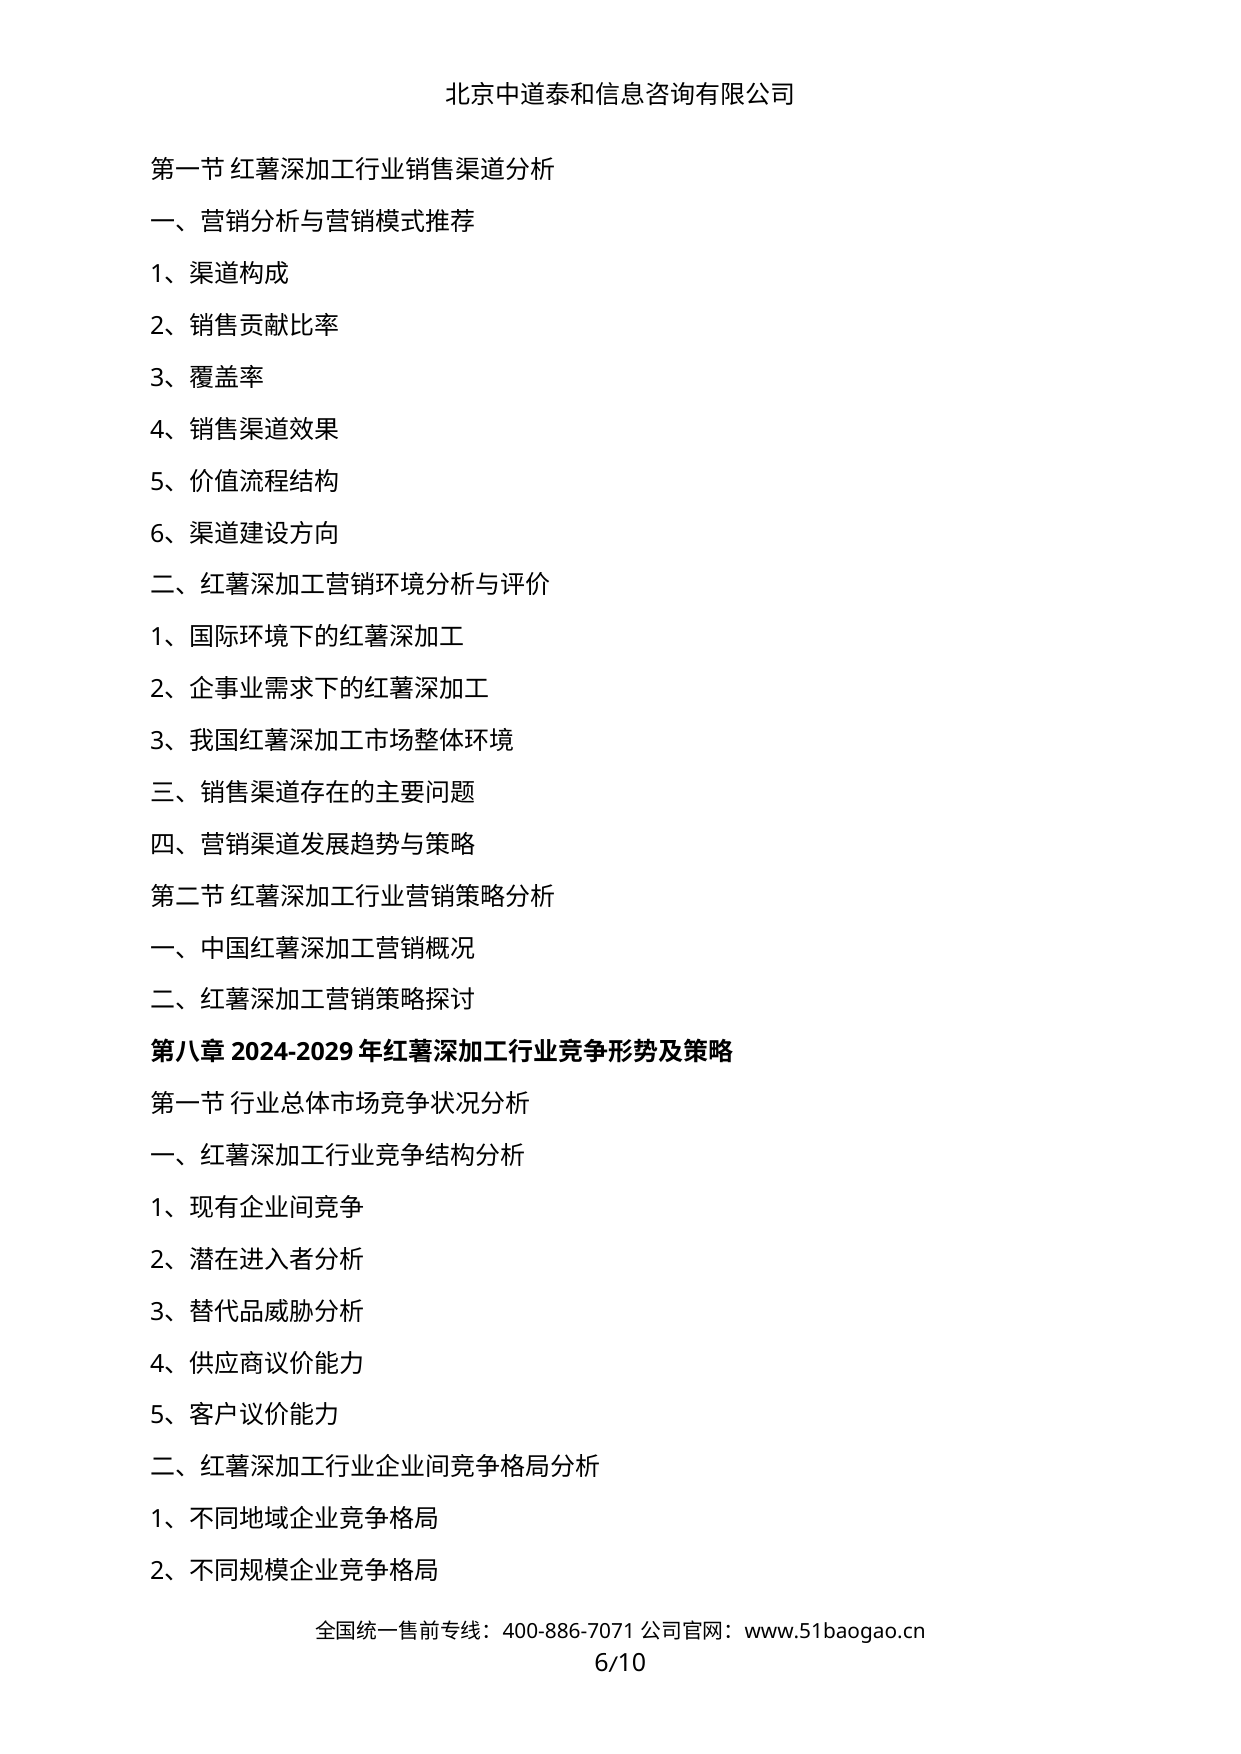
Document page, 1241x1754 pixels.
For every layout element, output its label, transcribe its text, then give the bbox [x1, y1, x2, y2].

text 4、销售渠道效果 [150, 409, 1090, 446]
text 第一节 红薯深加工行业销售渠道分析 [150, 150, 1090, 186]
text 2、企事业需求下的红薯深加工 [150, 669, 1090, 705]
text 1、渠道构成 [150, 254, 1090, 290]
text 一、中国红薯深加工营销概况 [150, 928, 1090, 964]
text 3、覆盖率 [150, 357, 1090, 394]
text 4、供应商议价能力 [150, 1343, 1090, 1379]
text 1、现有企业间竞争 [150, 1187, 1090, 1224]
text 6、渠道建设方向 [150, 513, 1090, 549]
text 第二节 红薯深加工行业营销策略分析 [150, 876, 1090, 912]
text 5、客户议价能力 [150, 1395, 1090, 1431]
text 二、红薯深加工营销环境分析与评价 [150, 565, 1090, 601]
text 5、价值流程结构 [150, 461, 1090, 497]
text 2、销售贡献比率 [150, 306, 1090, 342]
text 三、销售渠道存在的主要问题 [150, 772, 1090, 809]
text 二、红薯深加工营销策略探讨 [150, 980, 1090, 1016]
text 第一节 行业总体市场竞争状况分析 [150, 1084, 1090, 1120]
text 3、替代品威胁分析 [150, 1291, 1090, 1327]
text 1、国际环境下的红薯深加工 [150, 617, 1090, 653]
text 2、潜在进入者分析 [150, 1239, 1090, 1276]
text 第八章 2024-2029年红薯深加工行业竞争形势及策略 [150, 1032, 1090, 1068]
text 二、红薯深加工行业企业间竞争格局分析 [150, 1447, 1090, 1483]
text 2、不同规模企业竞争格局 [150, 1551, 1090, 1587]
text 3、我国红薯深加工市场整体环境 [150, 721, 1090, 757]
text 一、营销分析与营销模式推荐 [150, 202, 1090, 238]
text 一、红薯深加工行业竞争结构分析 [150, 1136, 1090, 1172]
text 四、营销渠道发展趋势与策略 [150, 824, 1090, 861]
text 1、不同地域企业竞争格局 [150, 1499, 1090, 1535]
